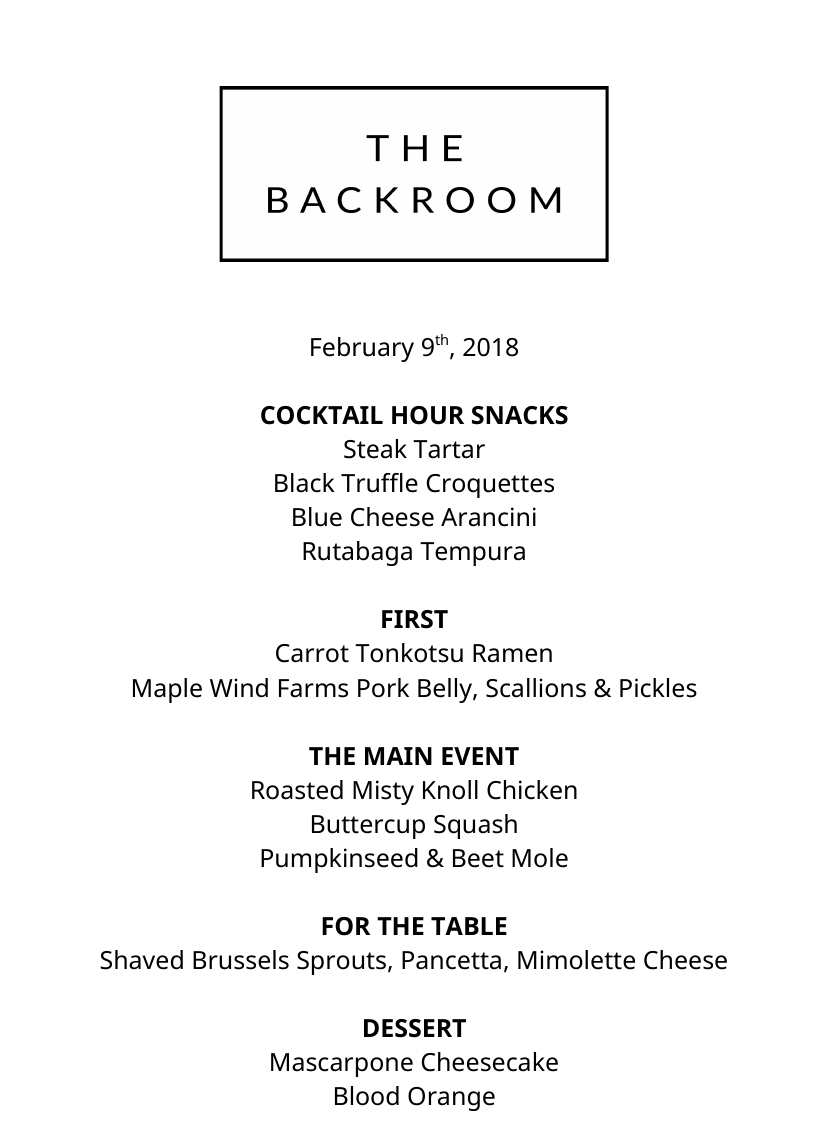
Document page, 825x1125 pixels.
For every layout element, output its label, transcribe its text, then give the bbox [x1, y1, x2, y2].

text Maple Wind Farms Pork Belly, Scallions & Pickles [0, 670, 825, 704]
text Blue Cheese Arancini [0, 500, 825, 534]
text Black Truffle Croquettes [0, 466, 825, 500]
text Carrot Tonkotsu Ramen [0, 636, 825, 670]
text Blood Orange [0, 1079, 825, 1113]
text Shaved Brussels Sprouts, Pancetta, Mimolette Cheese [0, 943, 825, 977]
text DESSERT [0, 1011, 825, 1045]
text FIRST [0, 602, 825, 636]
text Mascarpone Cheesecake [0, 1045, 825, 1079]
text Buttercup Squash [0, 806, 825, 841]
text FOR THE TABLE [0, 874, 825, 943]
text Pumpkinseed & Beet Mole [0, 841, 825, 874]
text COCKTAIL HOUR SNACKS [0, 398, 825, 432]
text Roasted Misty Knoll Chicken [0, 772, 825, 806]
picture [219, 86, 609, 262]
text THE MAIN EVENT [0, 738, 825, 772]
text Rutabaga Tempura [0, 534, 825, 568]
text February 9th, 2018 [0, 329, 825, 364]
text Steak Tartar [0, 432, 825, 466]
